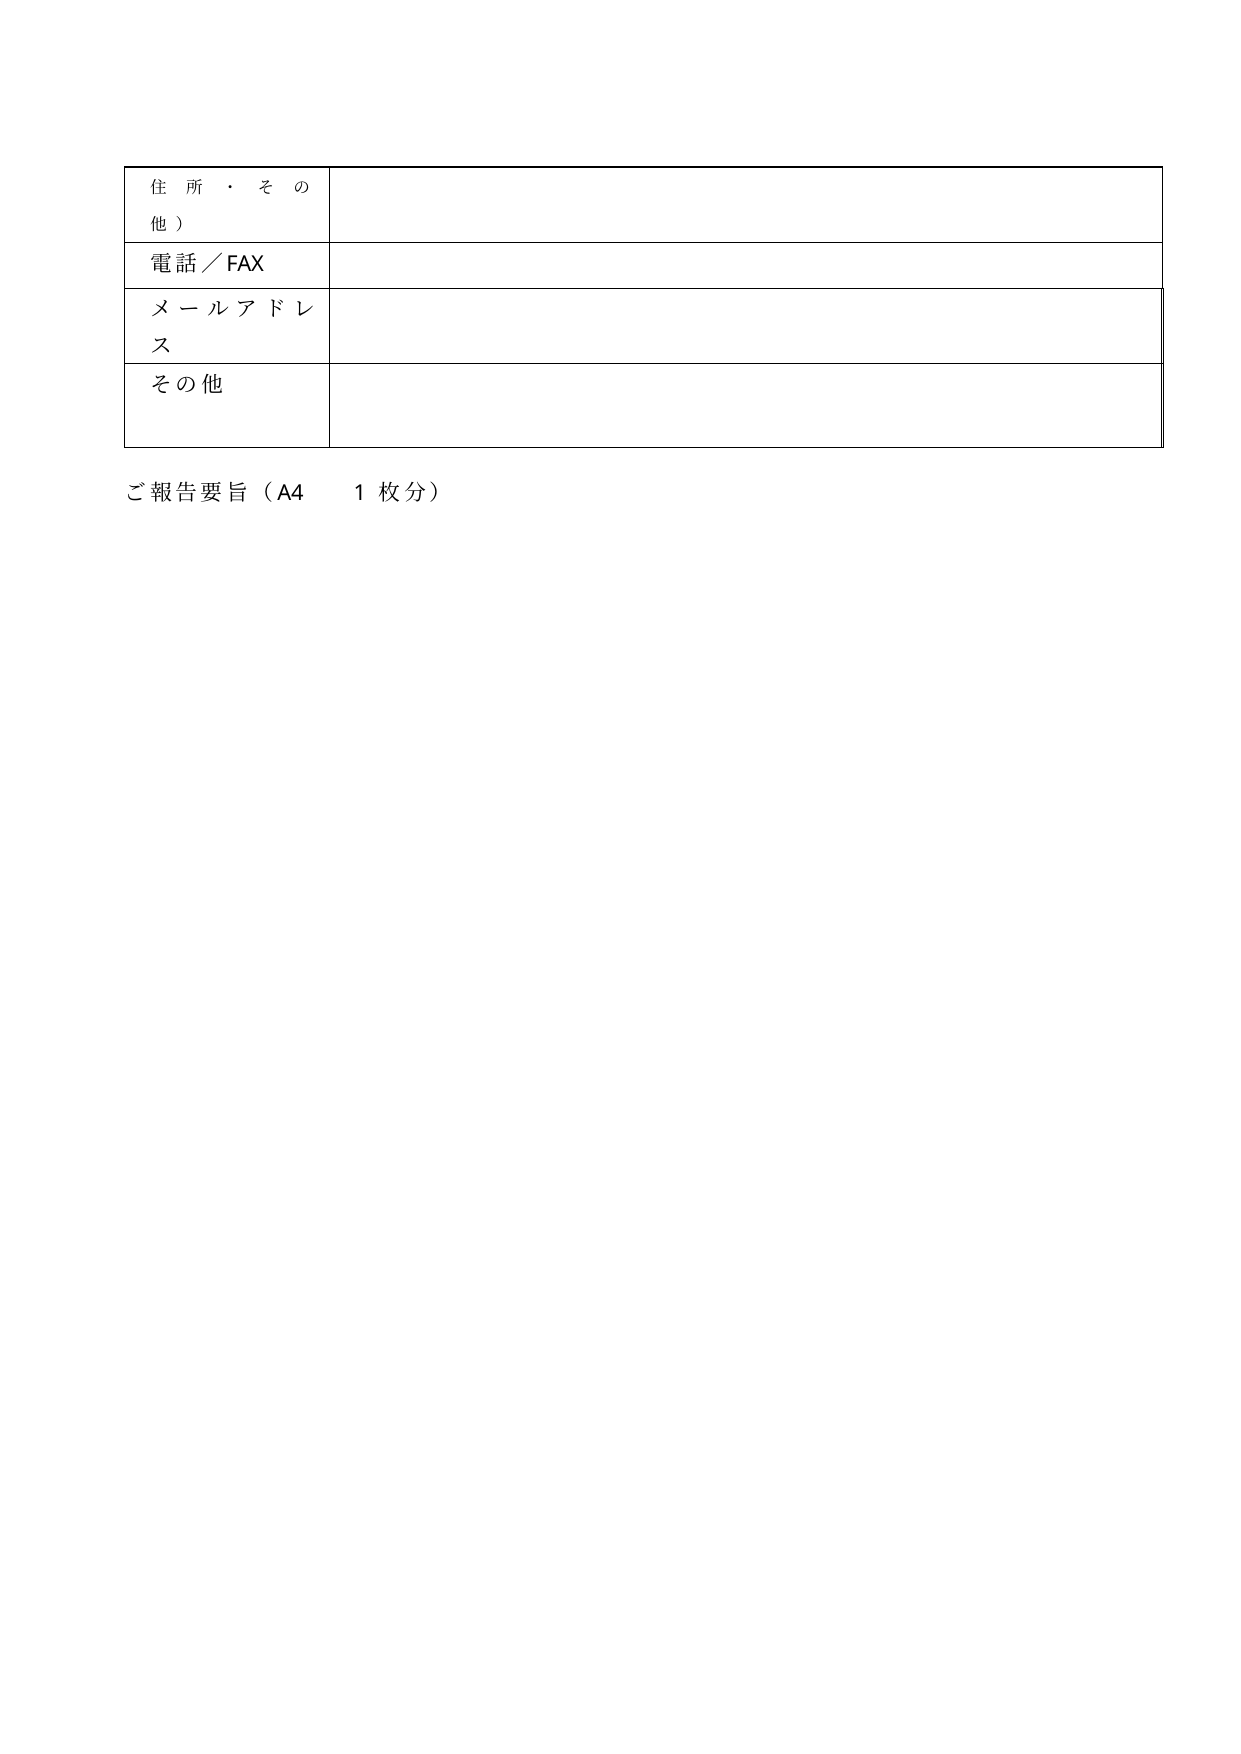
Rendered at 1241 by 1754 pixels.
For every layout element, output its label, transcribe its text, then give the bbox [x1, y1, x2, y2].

table_cell 電話／FAX [125, 243, 329, 287]
table_cell その他 [125, 364, 329, 447]
table_cell メールアドレス [125, 289, 329, 363]
table_cell 住所２（職場・留学中の住所・その他） [125, 168, 329, 242]
table_cell [330, 243, 1162, 287]
table_cell [330, 289, 1161, 363]
table_cell [330, 168, 1162, 242]
table_cell [330, 364, 1161, 447]
text ご報告要旨（A4 1枚分） [124, 473, 1116, 510]
